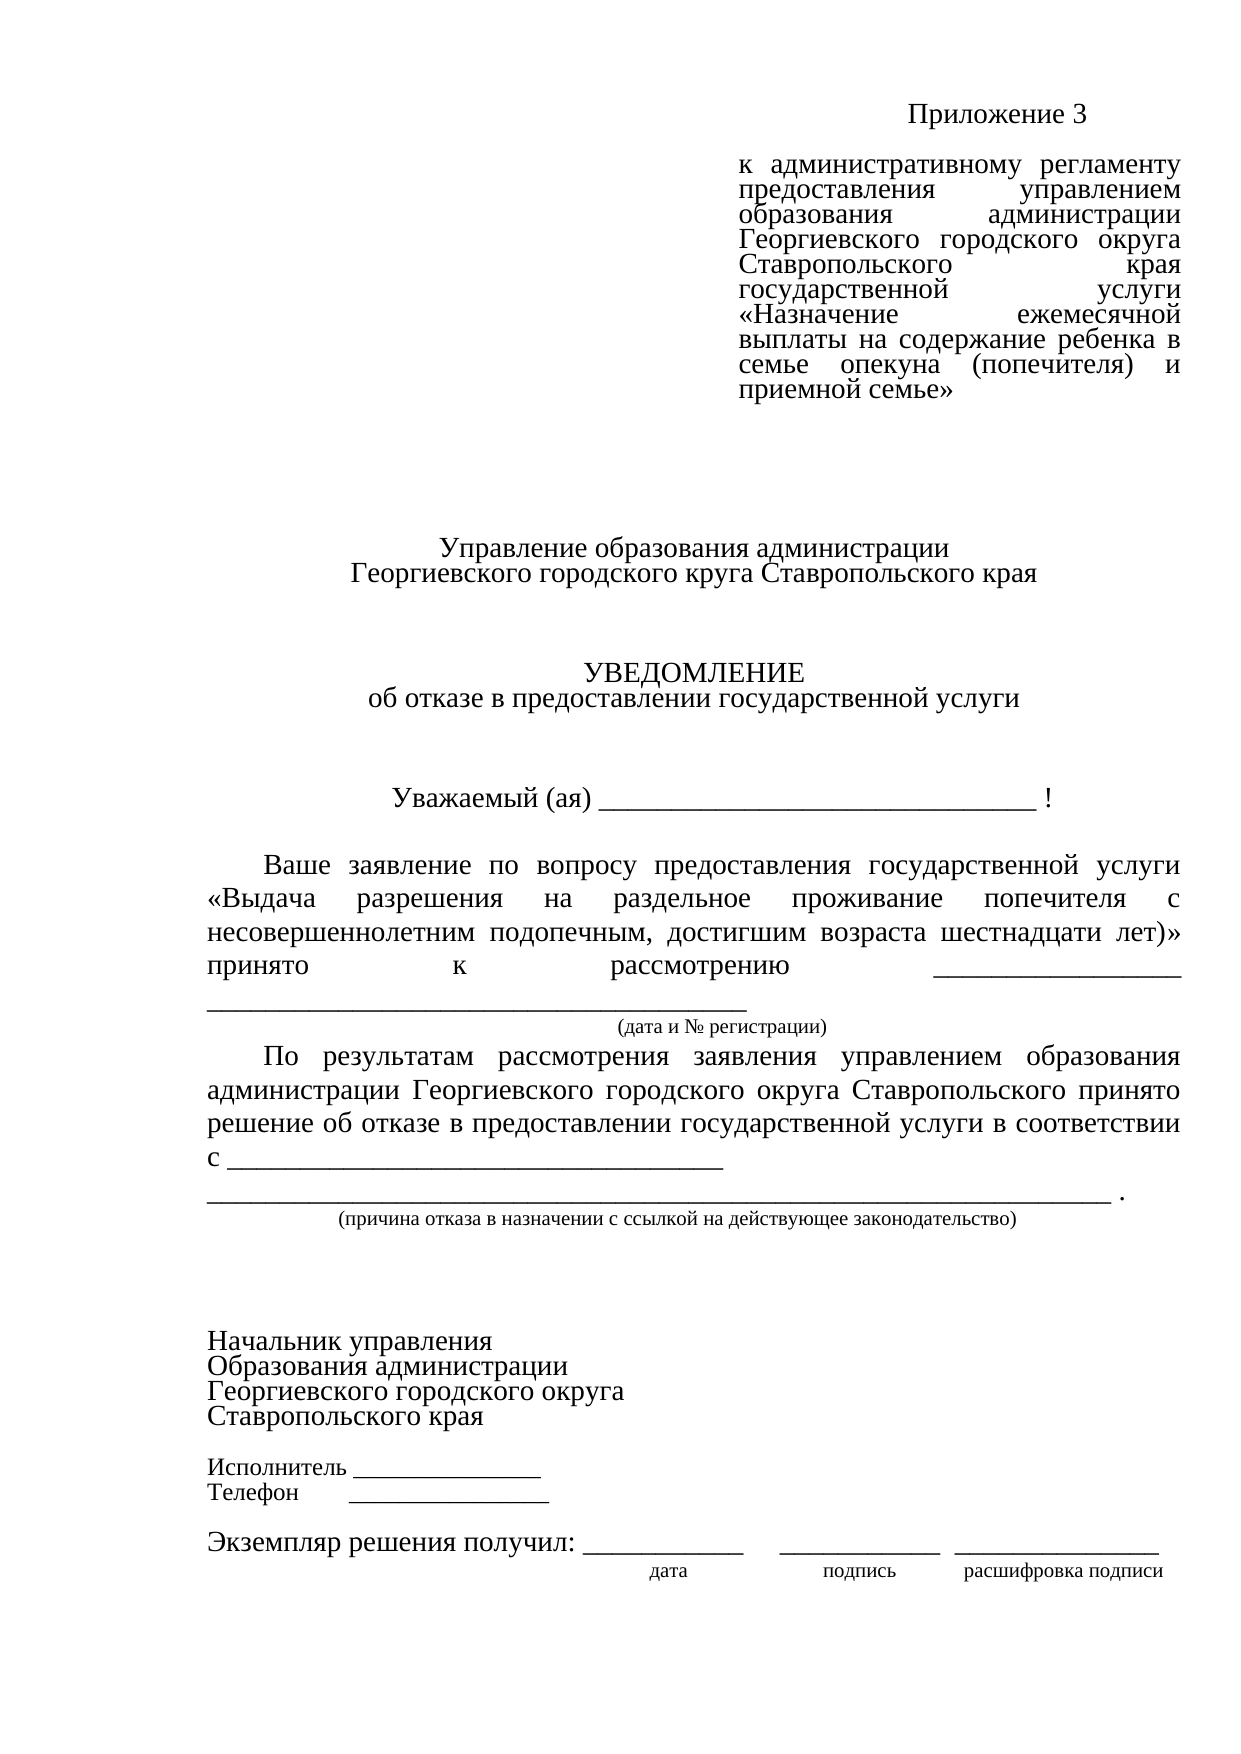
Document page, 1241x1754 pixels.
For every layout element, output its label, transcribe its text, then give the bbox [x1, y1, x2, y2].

text По результатам рассмотрения заявления управлением образования администрации Георгиевского городского округа Ставропольского принято решение об отказе в предоставлении государственной услуги в соответствии с __________________________________ [207, 1038, 1181, 1173]
text (дата и № регистрации) [207, 1014, 1181, 1038]
text Уважаемый (ая) ______________________________ ! [207, 780, 1181, 813]
text Ставропольского края [207, 1405, 1181, 1430]
text к административному регламенту предоставления управлением образования администрации Георгиевского городского округа Ставропольского края государственной услуги «Назначение ежемесячной выплаты на содержание ребенка в семье опекуна (попечителя) и приемной семье» [738, 153, 1181, 403]
text Георгиевского городского округа [207, 1380, 1181, 1405]
text (причина отказа в назначении с ссылкой на действующее законодательство) [207, 1206, 1181, 1230]
text ______________________________________________________________ . [207, 1173, 1181, 1206]
text УВЕДОМЛЕНИЕ [657, 663, 1181, 688]
text Образования администрации [207, 1355, 1181, 1380]
text Георгиевского городского круга Ставропольского края [207, 563, 1181, 588]
text Ваше заявление по вопросу предоставления государственной услуги «Выдача разрешения на раздельное проживание попечителя с несовершеннолетним подопечным, достигшим возраста шестнадцати лет)» принято к рассмотрению _________________ _____________________________________ [207, 847, 1181, 1014]
text Исполнитель _______________ [207, 1455, 1181, 1480]
text Управление образования администрации [207, 538, 1181, 563]
text Телефон ________________ [207, 1480, 1181, 1505]
text дата подпись расшифровка подписи [207, 1558, 1181, 1582]
text УВЕДОМЛЕНИЕ [207, 663, 647, 688]
text Экземпляр решения получил: ___________ ___________ ______________ [207, 1524, 1181, 1558]
text об отказе в предоставлении государственной услуги [207, 688, 1181, 713]
text Начальник управления [207, 1330, 1181, 1355]
text Приложение 3 [738, 103, 1181, 128]
